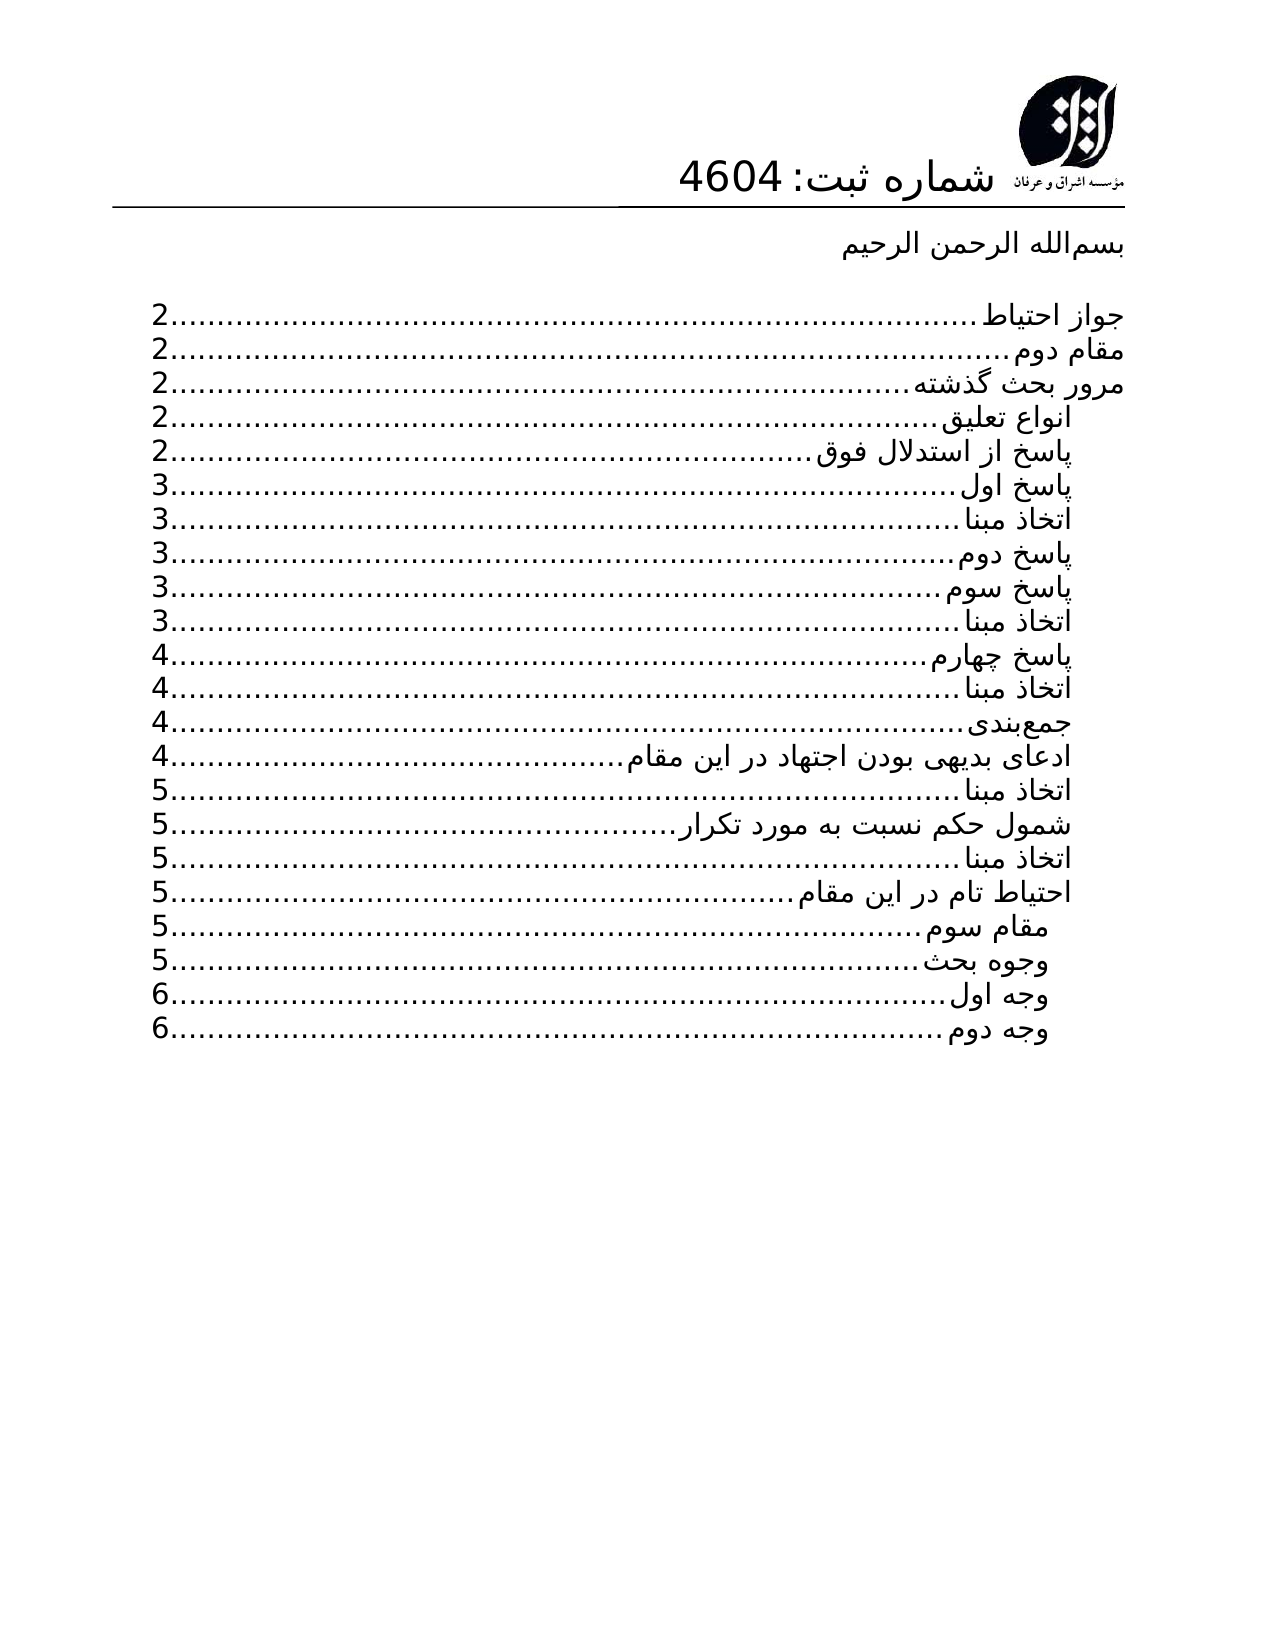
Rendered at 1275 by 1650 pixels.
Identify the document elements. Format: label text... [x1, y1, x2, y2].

text پاسخ اول 3 [150, 468, 1102, 502]
text پاسخ دوم 3 [150, 536, 1102, 570]
text اتخاذ مبنا 4 [150, 672, 1102, 706]
text اتخاذ مبنا 3 [150, 502, 1102, 536]
text جواز احتیاط 2 [150, 298, 1125, 332]
text وجه اول 6 [150, 977, 1079, 1011]
picture [1010, 75, 1125, 192]
text شمول حکم نسبت به مورد تکرار 5 [150, 808, 1102, 842]
text انواع تعلیق 2 [150, 400, 1102, 434]
text ادعای بدیهی بودن اجتهاد در این مقام 4 [150, 740, 1102, 774]
text جمع‌بندی 4 [150, 706, 1102, 740]
text اتخاذ مبنا 5 [150, 774, 1102, 808]
text پاسخ از استدلال فوق 2 [150, 434, 1102, 468]
text مقام سوم 5 [150, 909, 1079, 943]
text مرور بحث گذشته 2 [150, 366, 1125, 400]
text وجه دوم 6 [150, 1011, 1079, 1045]
text بسم‌الله الرحمن الرحیم [150, 226, 1125, 260]
text اتخاذ مبنا 3 [150, 604, 1102, 638]
text احتیاط تام در این مقام 5 [150, 876, 1102, 909]
text پاسخ چهارم 4 [150, 638, 1102, 672]
text وجوه بحث 5 [150, 943, 1079, 977]
text پاسخ سوم 3 [150, 570, 1102, 604]
text مقام دوم 2 [150, 332, 1125, 366]
text اتخاذ مبنا 5 [150, 842, 1102, 876]
